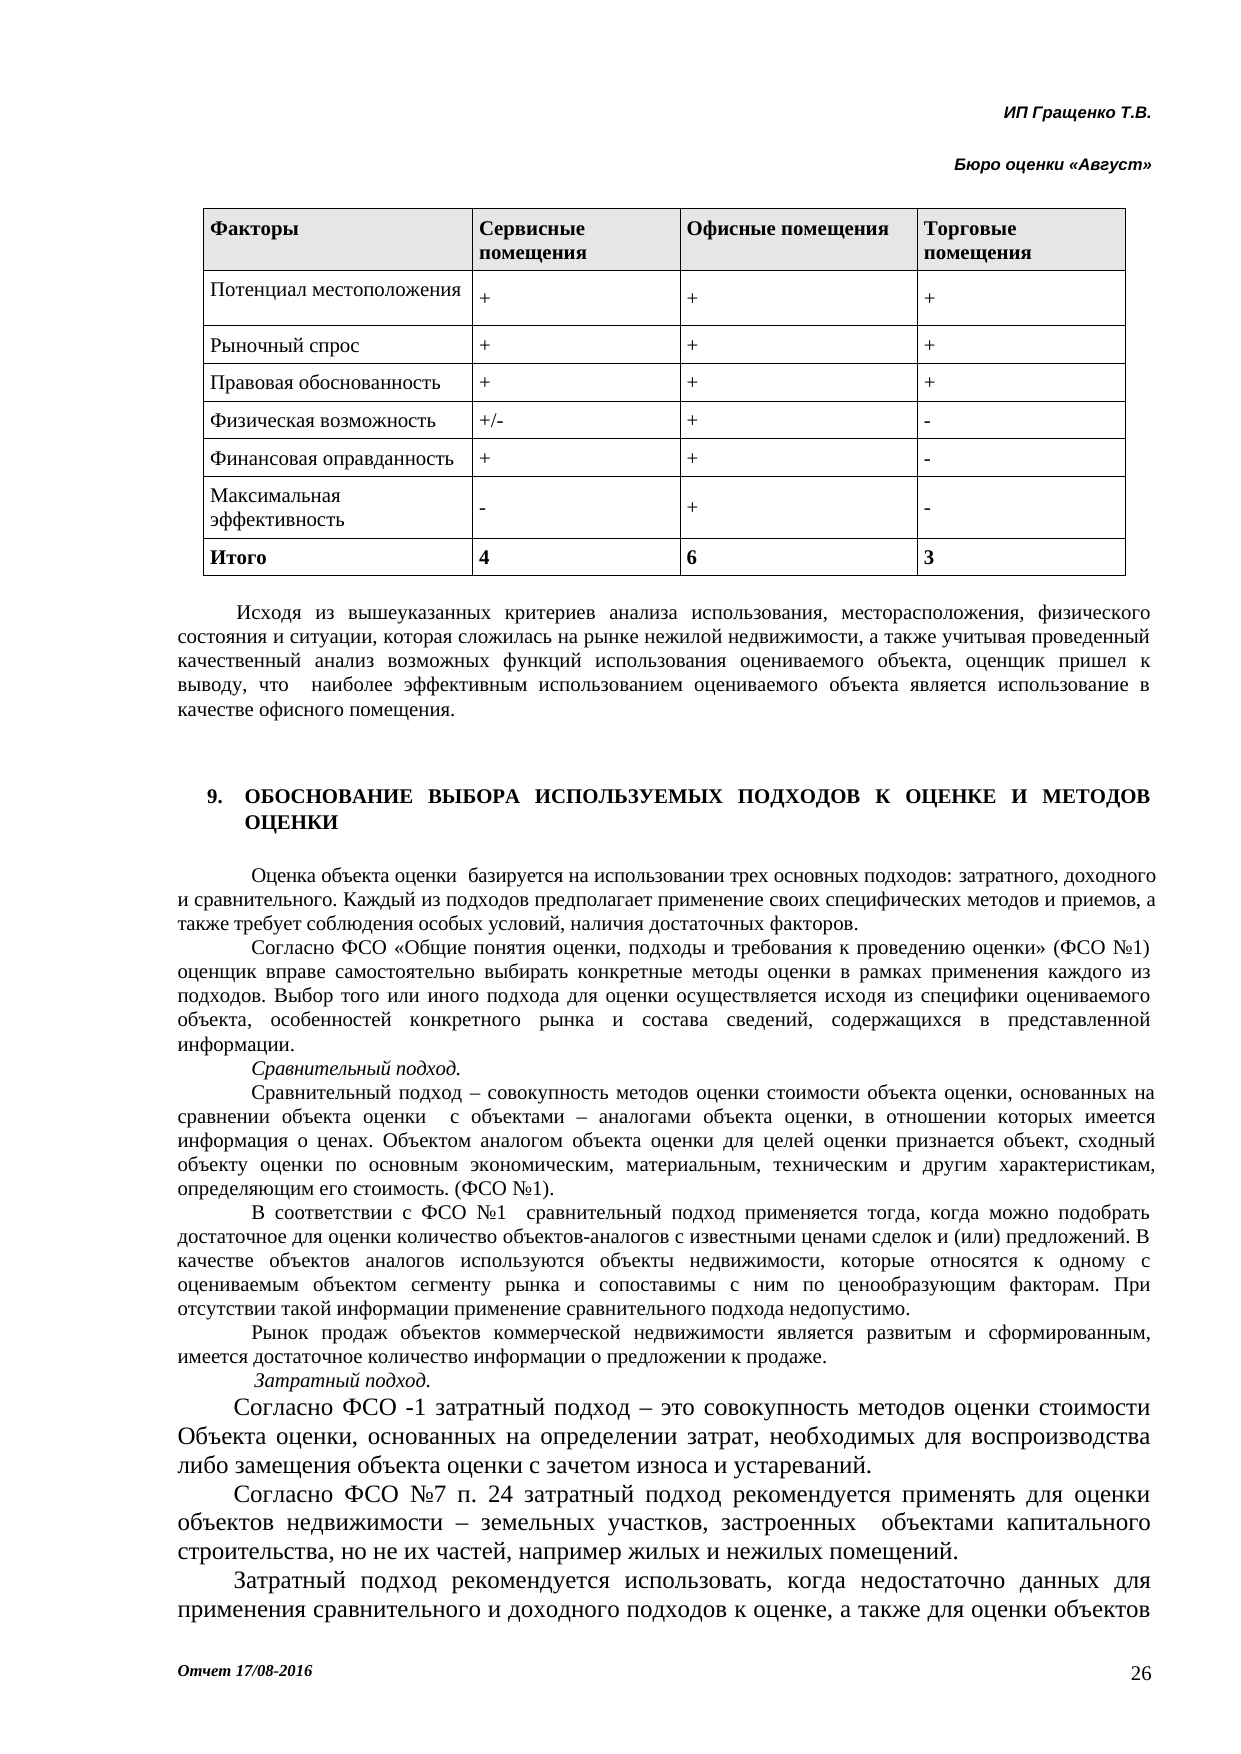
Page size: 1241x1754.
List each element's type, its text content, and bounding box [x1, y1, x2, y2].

table_cell + [681, 364, 917, 401]
table_cell Максимальная эффективность [204, 477, 472, 537]
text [177, 1565, 1152, 1622]
text Оценка объекта оценки базируется на использовании трех основных подходов: затратного, доходного и сравнительного. Каждый из подходов предполагает применение своих специфических методов и приемов, а также требует соблюдения особых условий, наличия достаточных факторов. [177, 863, 1156, 935]
table_cell + [918, 271, 1125, 325]
table_header Торговые помещения [918, 209, 1125, 270]
table_cell Финансовая оправданность [204, 439, 472, 476]
table_cell 6 [681, 539, 917, 575]
table_cell + [918, 326, 1125, 363]
table_header Офисные помещения [681, 209, 917, 270]
table_cell Итого [204, 539, 472, 575]
table_header Факторы [204, 209, 472, 270]
list ОБОСНОВАНИЕ ВЫБОРА ИСПОЛЬЗУЕМЫХ ПОДХОДОВ К ОЦЕНКЕ И МЕТОДОВ ОЦЕНКИ [207, 784, 1152, 834]
table_cell + [681, 402, 917, 438]
table_cell + [681, 271, 917, 325]
table_cell - [918, 477, 1125, 537]
table_cell +/- [473, 402, 680, 438]
table_cell Правовая обоснованность [204, 364, 472, 401]
text Сравнительный подход. [177, 1056, 1157, 1079]
table_cell Физическая возможность [204, 402, 472, 438]
text Исходя из вышеуказанных критериев анализа использования, месторасположения, физического состояния и ситуации, которая сложилась на рынке нежилой недвижимости, а также учитывая проведенный качественный анализ возможных функций использования оцениваемого объекта, оценщик пришел к выводу, что наиболее эффективным использованием оцениваемого объекта является использование в качестве офисного помещения. [177, 600, 1152, 721]
text Согласно ФСО №7 п. 24 затратный подход рекомендуется применять для оценки объектов недвижимости – земельных участков, застроенных объектами капитального строительства, но не их частей, например жилых и нежилых помещений. [177, 1479, 1152, 1565]
table_cell - [918, 402, 1125, 438]
text Согласно ФСО «Общие понятия оценки, подходы и требования к проведению оценки» (ФСО №1) оценщик вправе самостоятельно выбирать конкретные методы оценки в рамках применения каждого из подходов. Выбор того или иного подхода для оценки осуществляется исходя из специфики оцениваемого объекта, особенностей конкретного рынка и состава сведений, содержащихся в представленной информации. [177, 935, 1152, 1056]
table_cell 3 [918, 539, 1125, 575]
text Сравнительный подход – совокупность методов оценки стоимости объекта оценки, основанных на сравнении объекта оценки с объектами – аналогами объекта оценки, в отношении которых имеется информация о ценах. Объектом аналогом объекта оценки для целей оценки признается объект, сходный объекту оценки по основным экономическим, материальным, техническим и другим характеристикам, определяющим его стоимость. (ФСО №1). [177, 1079, 1157, 1200]
table_cell + [681, 326, 917, 363]
text Затратный подход. [180, 1368, 1152, 1392]
table_cell Потенциал местоположения [204, 271, 472, 325]
table_cell + [918, 364, 1125, 401]
table_cell + [473, 271, 680, 325]
table_cell + [473, 439, 680, 476]
table_cell + [473, 364, 680, 401]
text Согласно ФСО -1 затратный подход – это совокупность методов оценки стоимости Объекта оценки, основанных на определении затрат, необходимых для воспроизводства либо замещения объекта оценки с зачетом износа и устареваний. [177, 1392, 1152, 1479]
table_cell - [473, 477, 680, 537]
table_cell 4 [473, 539, 680, 575]
table_cell + [681, 477, 917, 537]
table_cell Рыночный спрос [204, 326, 472, 363]
table_cell + [473, 326, 680, 363]
table_cell - [918, 439, 1125, 476]
text В соответствии с ФСО №1 сравнительный подход применяется тогда, когда можно подобрать достаточное для оценки количество объектов-аналогов с известными ценами сделок и (или) предложений. В качестве объектов аналогов используются объекты недвижимости, которые относятся к одному с оцениваемым объектом сегменту рынка и сопоставимы с ним по ценообразующим факторам. При отсутствии такой информации применение сравнительного подхода недопустимо. [177, 1200, 1152, 1320]
table_header Сервисные помещения [473, 209, 680, 270]
text Рынок продаж объектов коммерческой недвижимости является развитым и сформированным, имеется достаточное количество информации о предложении к продаже. [177, 1320, 1152, 1368]
table_cell + [681, 439, 917, 476]
